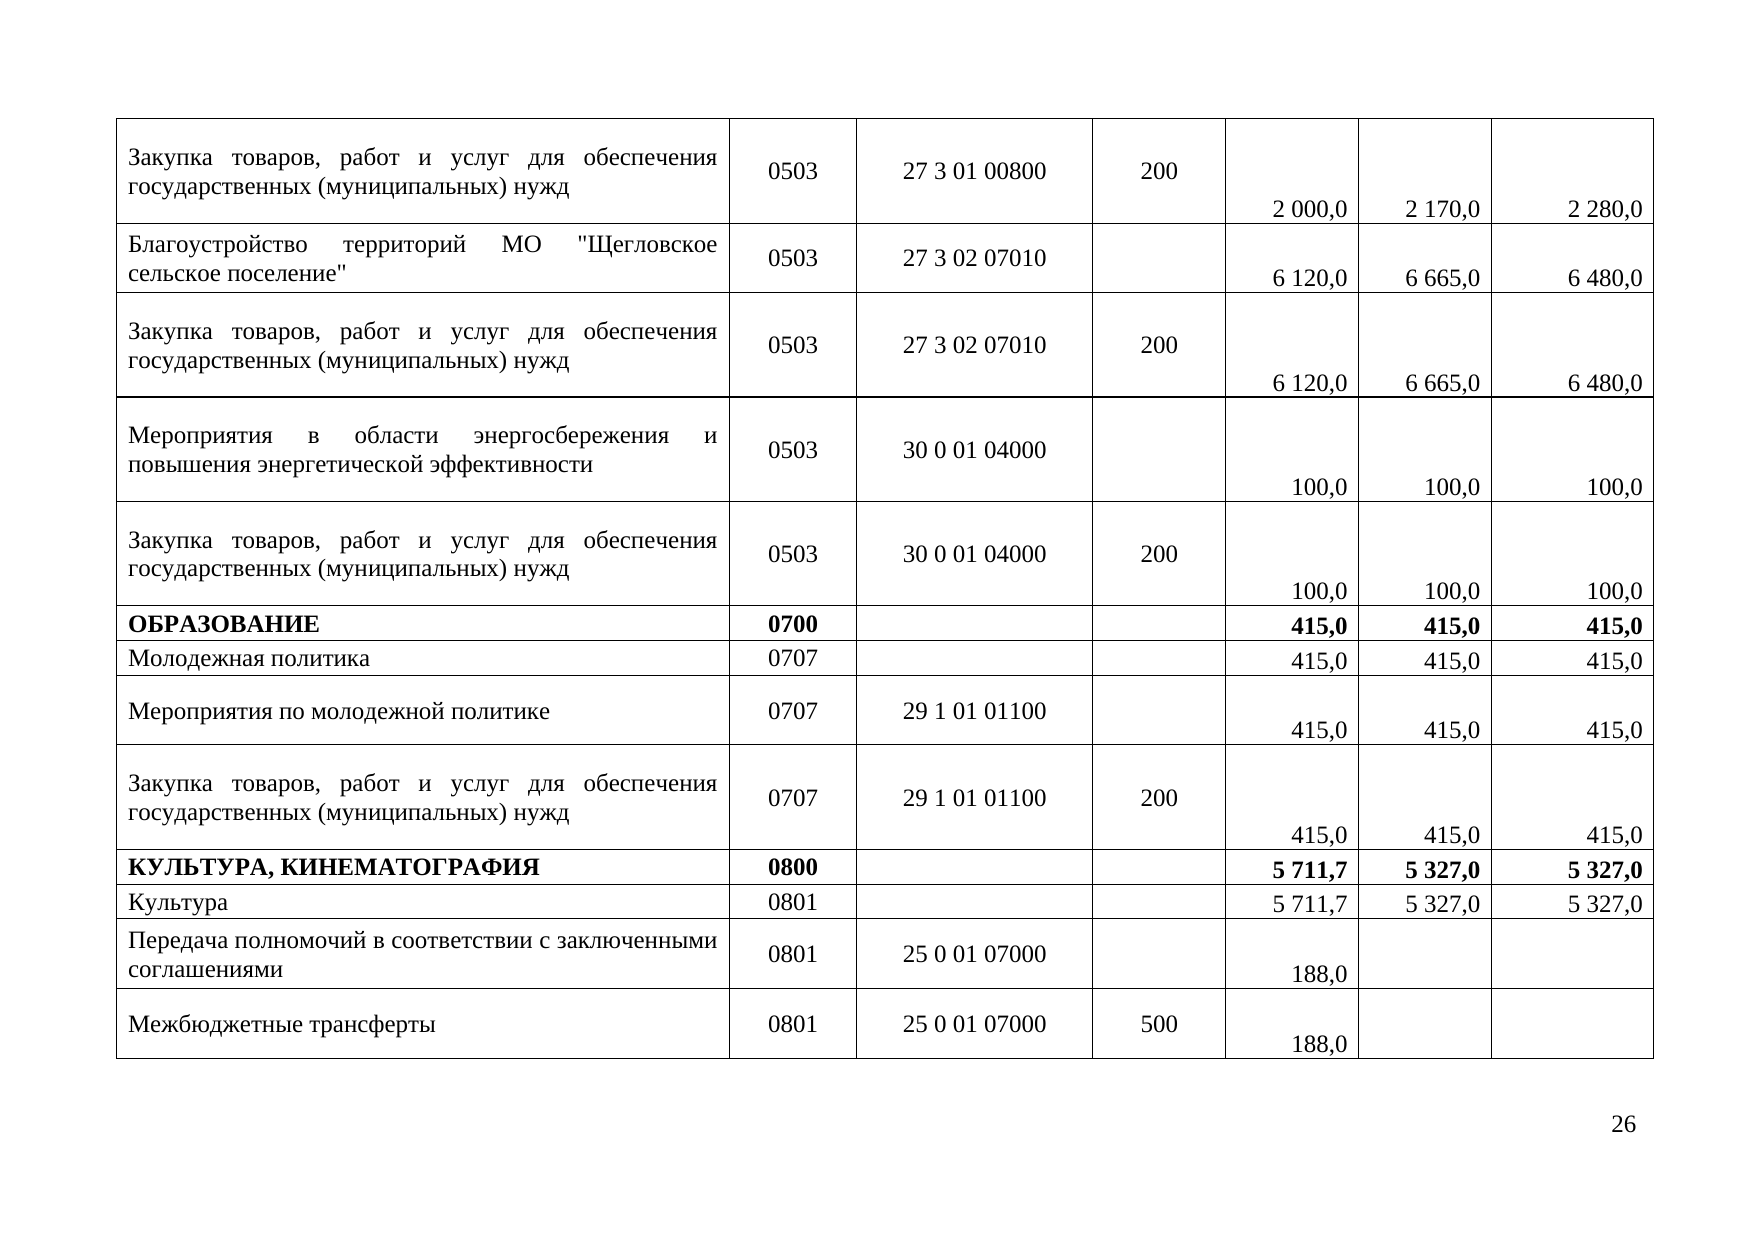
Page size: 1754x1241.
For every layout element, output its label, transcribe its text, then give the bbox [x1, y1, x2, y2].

table_cell [1359, 989, 1491, 1057]
table_cell ОБРАЗОВАНИЕ [117, 606, 729, 640]
table_cell 415,0 [1492, 676, 1653, 744]
table_cell 200 [1093, 119, 1225, 222]
table_cell 415,0 [1226, 641, 1358, 675]
table_cell Межбюджетные трансферты [117, 989, 729, 1057]
table_cell 415,0 [1359, 676, 1491, 744]
table_cell 5 327,0 [1359, 885, 1491, 918]
table_cell 6 480,0 [1492, 224, 1653, 292]
table_cell КУЛЬТУРА, КИНЕМАТОГРАФИЯ [117, 850, 729, 883]
table_cell 2 000,0 [1226, 119, 1358, 222]
table_cell 200 [1093, 293, 1225, 396]
table_cell 100,0 [1359, 502, 1491, 605]
table_cell [857, 641, 1092, 675]
table_cell 415,0 [1492, 745, 1653, 849]
table_cell 25 0 01 07000 [857, 919, 1092, 988]
table_cell 0503 [730, 224, 856, 292]
table_cell 2 170,0 [1359, 119, 1491, 222]
table_cell 0503 [730, 502, 856, 605]
table_cell [1093, 224, 1225, 292]
table_cell Благоустройство территорий МО "Щегловское сельское поселение" [117, 224, 729, 292]
table_cell 30 0 01 04000 [857, 398, 1092, 501]
table_cell 25 0 01 07000 [857, 989, 1092, 1057]
table_cell 6 480,0 [1492, 293, 1653, 396]
table_cell Культура [117, 885, 729, 918]
table_cell 200 [1093, 745, 1225, 849]
table_cell 500 [1093, 989, 1225, 1057]
table_cell 100,0 [1226, 398, 1358, 501]
table_cell [1359, 919, 1491, 988]
table_cell Закупка товаров, работ и услуг для обеспечения государственных (муниципальных) нужд [117, 502, 729, 605]
table_cell [1093, 676, 1225, 744]
table_cell [1093, 885, 1225, 918]
table_cell 0707 [730, 676, 856, 744]
table_cell 100,0 [1359, 398, 1491, 501]
table_cell 6 120,0 [1226, 293, 1358, 396]
table_cell 0700 [730, 606, 856, 640]
table_cell 415,0 [1492, 641, 1653, 675]
table_cell 415,0 [1226, 676, 1358, 744]
table_cell Молодежная политика [117, 641, 729, 675]
table_cell 30 0 01 04000 [857, 502, 1092, 605]
table_cell 415,0 [1359, 641, 1491, 675]
table_cell 100,0 [1226, 502, 1358, 605]
table_cell 0503 [730, 398, 856, 501]
table_cell 0503 [730, 119, 856, 222]
table_cell 5 327,0 [1492, 885, 1653, 918]
table_cell [857, 885, 1092, 918]
table_cell 100,0 [1492, 502, 1653, 605]
table_cell 200 [1093, 502, 1225, 605]
table_cell [1492, 989, 1653, 1057]
table_cell Мероприятия в области энергосбережения и повышения энергетической эффективности [117, 398, 729, 501]
table_cell 5 711,7 [1226, 885, 1358, 918]
table_cell 6 665,0 [1359, 224, 1491, 292]
table_cell 0801 [730, 919, 856, 988]
table_cell Закупка товаров, работ и услуг для обеспечения государственных (муниципальных) нужд [117, 119, 729, 222]
table_cell 5 711,7 [1226, 850, 1358, 883]
table_cell 0801 [730, 989, 856, 1057]
table_cell Закупка товаров, работ и услуг для обеспечения государственных (муниципальных) нужд [117, 293, 729, 396]
table_cell 100,0 [1492, 398, 1653, 501]
table_cell [1492, 919, 1653, 988]
table_cell Передача полномочий в соответствии с заключенными соглашениями [117, 919, 729, 988]
table_cell 6 665,0 [1359, 293, 1491, 396]
table_cell 0707 [730, 641, 856, 675]
table_cell 415,0 [1226, 606, 1358, 640]
table_cell 5 327,0 [1492, 850, 1653, 883]
table_cell 188,0 [1226, 919, 1358, 988]
table_cell 29 1 01 01100 [857, 676, 1092, 744]
table_cell 415,0 [1492, 606, 1653, 640]
table_cell 415,0 [1226, 745, 1358, 849]
table_cell [1093, 641, 1225, 675]
table_cell 6 120,0 [1226, 224, 1358, 292]
table_cell 0707 [730, 745, 856, 849]
table_cell 27 3 02 07010 [857, 293, 1092, 396]
table_cell 415,0 [1359, 606, 1491, 640]
table_cell [1093, 606, 1225, 640]
table_cell 29 1 01 01100 [857, 745, 1092, 849]
table_cell 2 280,0 [1492, 119, 1653, 222]
table_cell [1093, 850, 1225, 883]
table_cell 5 327,0 [1359, 850, 1491, 883]
table_cell 0800 [730, 850, 856, 883]
table_cell 0503 [730, 293, 856, 396]
table_cell [1093, 398, 1225, 501]
table_cell Мероприятия по молодежной политике [117, 676, 729, 744]
table_cell 0801 [730, 885, 856, 918]
table_cell [1093, 919, 1225, 988]
table_cell 27 3 01 00800 [857, 119, 1092, 222]
table_cell 415,0 [1359, 745, 1491, 849]
table_cell 27 3 02 07010 [857, 224, 1092, 292]
table_cell 188,0 [1226, 989, 1358, 1057]
table_cell Закупка товаров, работ и услуг для обеспечения государственных (муниципальных) нужд [117, 745, 729, 849]
table_cell [857, 606, 1092, 640]
table_cell [857, 850, 1092, 883]
